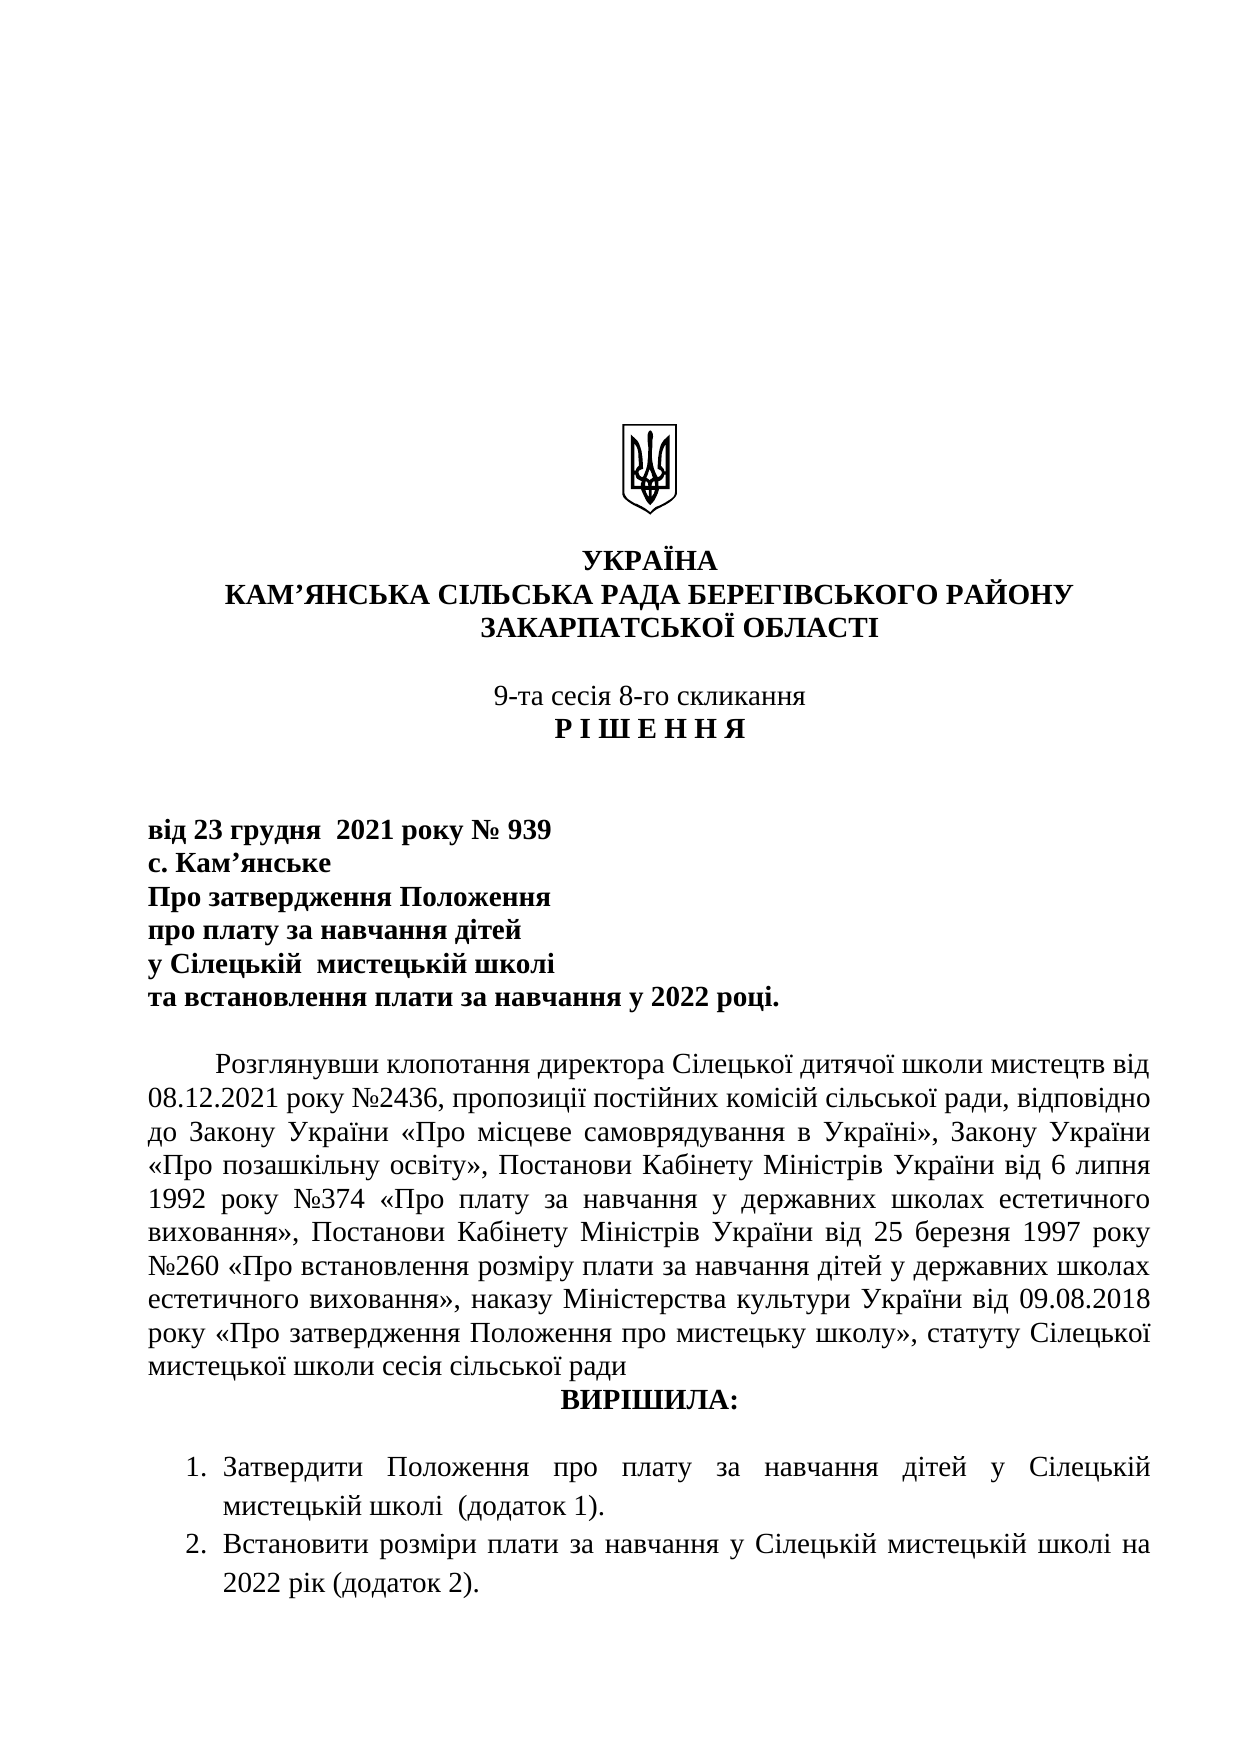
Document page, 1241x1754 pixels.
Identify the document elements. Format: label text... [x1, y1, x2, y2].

list Затвердити Положення про плату за навчання дітей у Сілецькій мистецькій школі (додаток 1). [185, 1449, 1152, 1521]
list Встановити розміри плати за навчання у Сілецькій мистецькій школі на 2022 рік (додаток 2). [185, 1526, 1152, 1598]
subtitle УКРАЇНА [148, 543, 1152, 577]
text Р І Ш Е Н Н Я [148, 711, 1152, 745]
text у Сілецькій мистецькій школі [148, 946, 1152, 979]
text та встановлення плати за навчання у 2022 році. [148, 979, 1152, 1013]
text про плату за навчання дітей [148, 912, 1152, 946]
text ВИРІШИЛА: [148, 1382, 1152, 1416]
text Розглянувши клопотання директора Сілецької дитячої школи мистецтв від 08.12.2021 року №2436, пропозиції постійних комісій сільської ради, відповідно до Закону України «Про місцеве самоврядування в Україні», Закону України «Про позашкільну освіту», Постанови Кабінету Міністрів України від 6 липня 1992 року №374 «Про плату за навчання у державних школах естетичного виховання», Постанови Кабінету Міністрів України від 25 березня 1997 року №260 «Про встановлення розміру плати за навчання дітей у державних школах естетичного виховання», наказу Міністерства культури України від 09.08.2018 року «Про затвердження Положення про мистецьку школу», статуту Сілецької мистецької школи сесія сільської ради [148, 1047, 1152, 1382]
subtitle КАМ’ЯНСЬКА СІЛЬСЬКА РАДА БЕРЕГІВСЬКОГО РАЙОНУ ЗАКАРПАТСЬКОЇ ОБЛАСТІ [148, 577, 1152, 644]
text с. Кам’янське [148, 845, 1152, 879]
list 9-та сесія 8-го скликання [148, 678, 1152, 711]
text від 23 грудня 2021 року № 939 [148, 812, 1152, 845]
text Про затвердження Положення [148, 879, 1152, 912]
